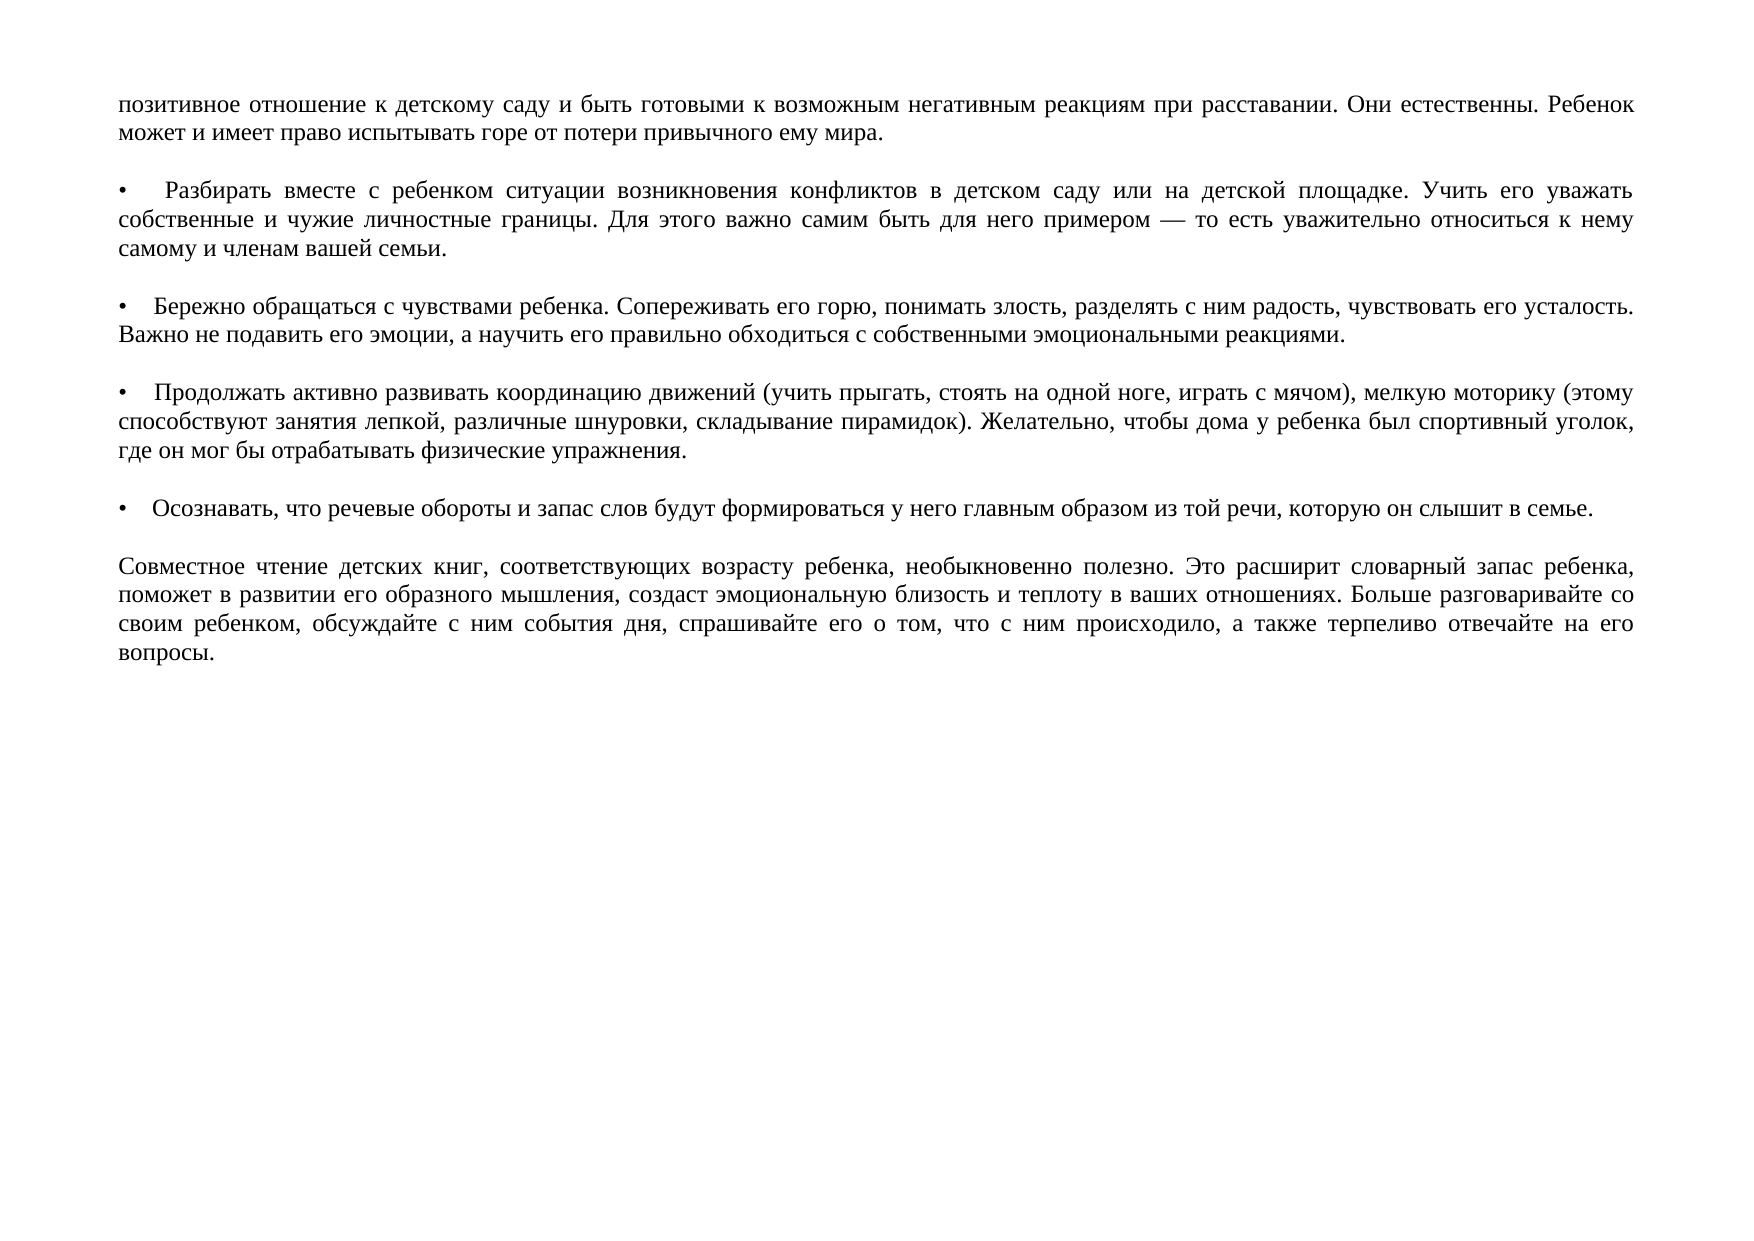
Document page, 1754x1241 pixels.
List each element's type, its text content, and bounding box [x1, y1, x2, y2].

text • Разбирать вместе с ребенком ситуации возникновения конфликтов в детском саду или на детской площадке. Учить его уважать собственные и чужие личностные границы. Для этого важно самим быть для него примером — то есть уважительно относиться к нему самому и членам вашей семьи. [118, 175, 1636, 262]
text • Бережно обращаться с чувствами ребенка. Сопереживать его горю, понимать злость, разделять с ним радость, чувствовать его усталость. Важно не подавить его эмоции, а научить его правильно обходиться с собственными эмоциональными реакциями. [118, 291, 1636, 348]
text • Осознавать, что речевые обороты и запас слов будут формироваться у него главным образом из той речи, которую он слышит в семье. [118, 493, 1636, 522]
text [118, 89, 1636, 146]
text Совместное чтение детских книг, соответствующих возрасту ребенка, необыкновенно полезно. Это расширит словарный запас ребенка, поможет в развитии его образного мышления, создаст эмоциональную близость и теплоту в ваших отношениях. Больше разговаривайте со своим ребенком, обсуждайте с ним события дня, спрашивайте его о том, что с ним происходило, а также терпеливо отвечайте на его вопросы. [118, 551, 1636, 666]
text • Продолжать активно развивать координацию движений (учить прыгать, стоять на одной ноге, играть с мячом), мелкую моторику (этому способствуют занятия лепкой, различные шнуровки, складывание пирамидок). Желательно, чтобы дома у ребенка был спортивный уголок, где он мог бы отрабатывать физические упражнения. [118, 377, 1636, 464]
